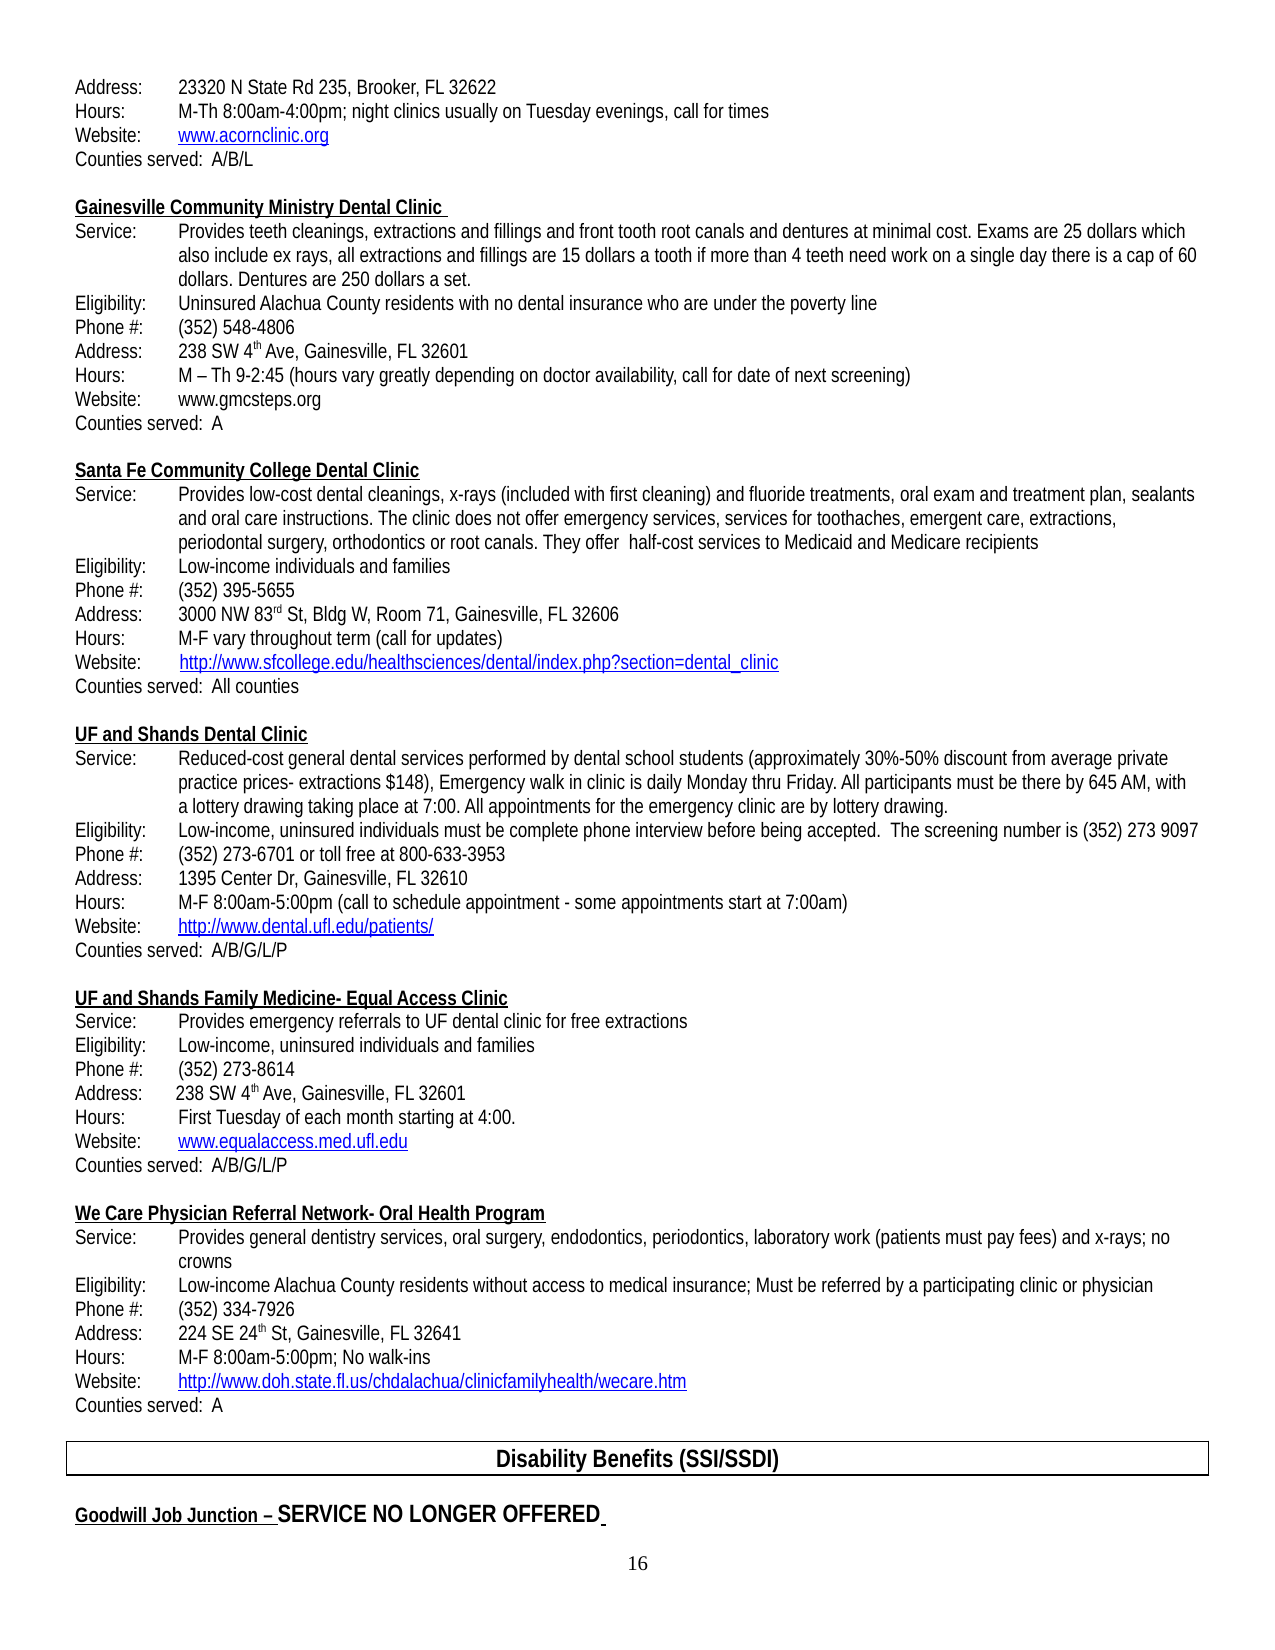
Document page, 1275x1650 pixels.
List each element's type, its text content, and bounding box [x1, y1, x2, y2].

text Website: http://www.doh.state.fl.us/chdalachua/clinicfamilyhealth/wecare.htm [75, 1369, 1200, 1393]
text Eligibility: Low-income, uninsured individuals must be complete phone interview before being accepted. The screening number is (352) 273 9097 [75, 818, 1200, 842]
text Address: , Bldg W, Room 71, [75, 602, 1200, 626]
text Website: http://www.sfcollege.edu/healthsciences/dental/index.php?section=dental_clinic [75, 650, 1200, 674]
text Website: www.acornclinic.org [75, 123, 1200, 147]
text Phone #: (352) 273-6701 or toll free at 800-633-3953 [75, 842, 1200, 866]
text Counties served: A/B/G/L/P [75, 1153, 1200, 1177]
text Service: Provides teeth cleanings, extractions and fillings and front tooth root canals and dentures at minimal cost. Exams are 25 dollars which also include ex rays, all extractions and fillings are 15 dollars a tooth if more than 4 teeth need work on a single day there is a cap of 60 dollars. Dentures are 250 dollars a set. [75, 219, 1200, 291]
text Service: Provides emergency referrals to UF dental clinic for free extractions [75, 1009, 1200, 1033]
text Address: [75, 1321, 1200, 1345]
text Address: 235, Brooker, FL 32622 [75, 75, 1200, 99]
text Phone #: (352) 334-7926 [75, 1297, 1200, 1321]
text Counties served: A/B/L [75, 147, 1200, 171]
text Hours: M-Th 8:00am-4:00pm; night clinics usually on Tuesday evenings, call for times [75, 99, 1200, 123]
text Counties served: A [75, 1393, 1200, 1417]
text Eligibility: Low-income individuals and families [75, 554, 1200, 578]
text Eligibility: Low-income, uninsured individuals and families [75, 1033, 1200, 1057]
text Counties served: A [75, 410, 1200, 434]
text Counties served: A/B/G/L/P [75, 937, 1200, 961]
text Website: www.equalaccess.med.ufl.edu [75, 1129, 1200, 1153]
text Service: Reduced-cost general dental services performed by dental school students (approximately 30%-50% discount from average private practice prices- extractions $148), Emergency walk in clinic is daily Monday thru Friday. All participants must be there by 645 AM, with a lottery drawing taking place at 7:00. All appointments for the emergency clinic are by lottery drawing. [75, 746, 1200, 818]
text Phone #: (352) 395-5655 [75, 578, 1200, 602]
text Eligibility: Uninsured Alachua County residents with no dental insurance who are under the poverty line [75, 291, 1200, 314]
text Phone #: (352) 273-8614 [75, 1057, 1200, 1081]
text Address: 238 SW 4th Ave, Gainesville, FL 32601 [75, 1081, 1200, 1105]
subtitle We Care Physician Referral Network- Oral Health Program [75, 1201, 1200, 1225]
text Address: [75, 338, 1200, 362]
subtitle UF and Shands Family Medicine- Equal Access Clinic [75, 985, 1200, 1009]
text Service: Provides low-cost dental cleanings, x-rays (included with first cleaning) and fluoride treatments, oral exam and treatment plan, sealants and oral care instructions. The clinic does not offer emergency services, services for toothaches, emergent care, extractions, periodontal surgery, orthodontics or root canals. They offer half-cost services to Medicaid and Medicare recipients [75, 482, 1200, 554]
text Hours: M-F 8:00am-5:00pm; No walk-ins [75, 1345, 1200, 1369]
text Eligibility: Low-income residents without access to medical insurance; Must be referred by a participating clinic or physician [75, 1273, 1200, 1297]
text Service: Provides general dentistry services, oral surgery, endodontics, periodontics, laboratory work (patients must pay fees) and x-rays; no crowns [75, 1225, 1200, 1273]
subtitle Santa Fe Community College Dental Clinic [75, 458, 1200, 482]
text Hours: M-F vary throughout term (call for updates) [75, 626, 1200, 650]
text Goodwill Job Junction – SERVICE NO LONGER OFFERED [75, 1499, 1200, 1528]
text Hours: M-F 8:00am-5:00pm (call to schedule appointment - some appointments start at 7:00am) [75, 889, 1200, 913]
text Address: 1395 Center Dr, Gainesville, FL 32610 [75, 866, 1200, 889]
text Website: http://www.dental.ufl.edu/patients/ [75, 913, 1200, 937]
text Hours: M – Th 9-2:45 (hours vary greatly depending on doctor availability, call for date of next screening) [75, 362, 1200, 386]
text Hours: First Tuesday of each month starting at 4:00. [75, 1105, 1200, 1129]
text Counties served: All counties [75, 674, 1200, 698]
text Phone #: (352) 548-4806 [75, 314, 1200, 338]
text Disability Benefits (SSI/SSDI) [67, 1442, 1208, 1474]
subtitle Gainesville Community Ministry Dental Clinic [75, 195, 1200, 219]
text Website: www.gmcsteps.org [75, 386, 1200, 410]
subtitle UF and Shands Dental Clinic [75, 722, 1200, 746]
